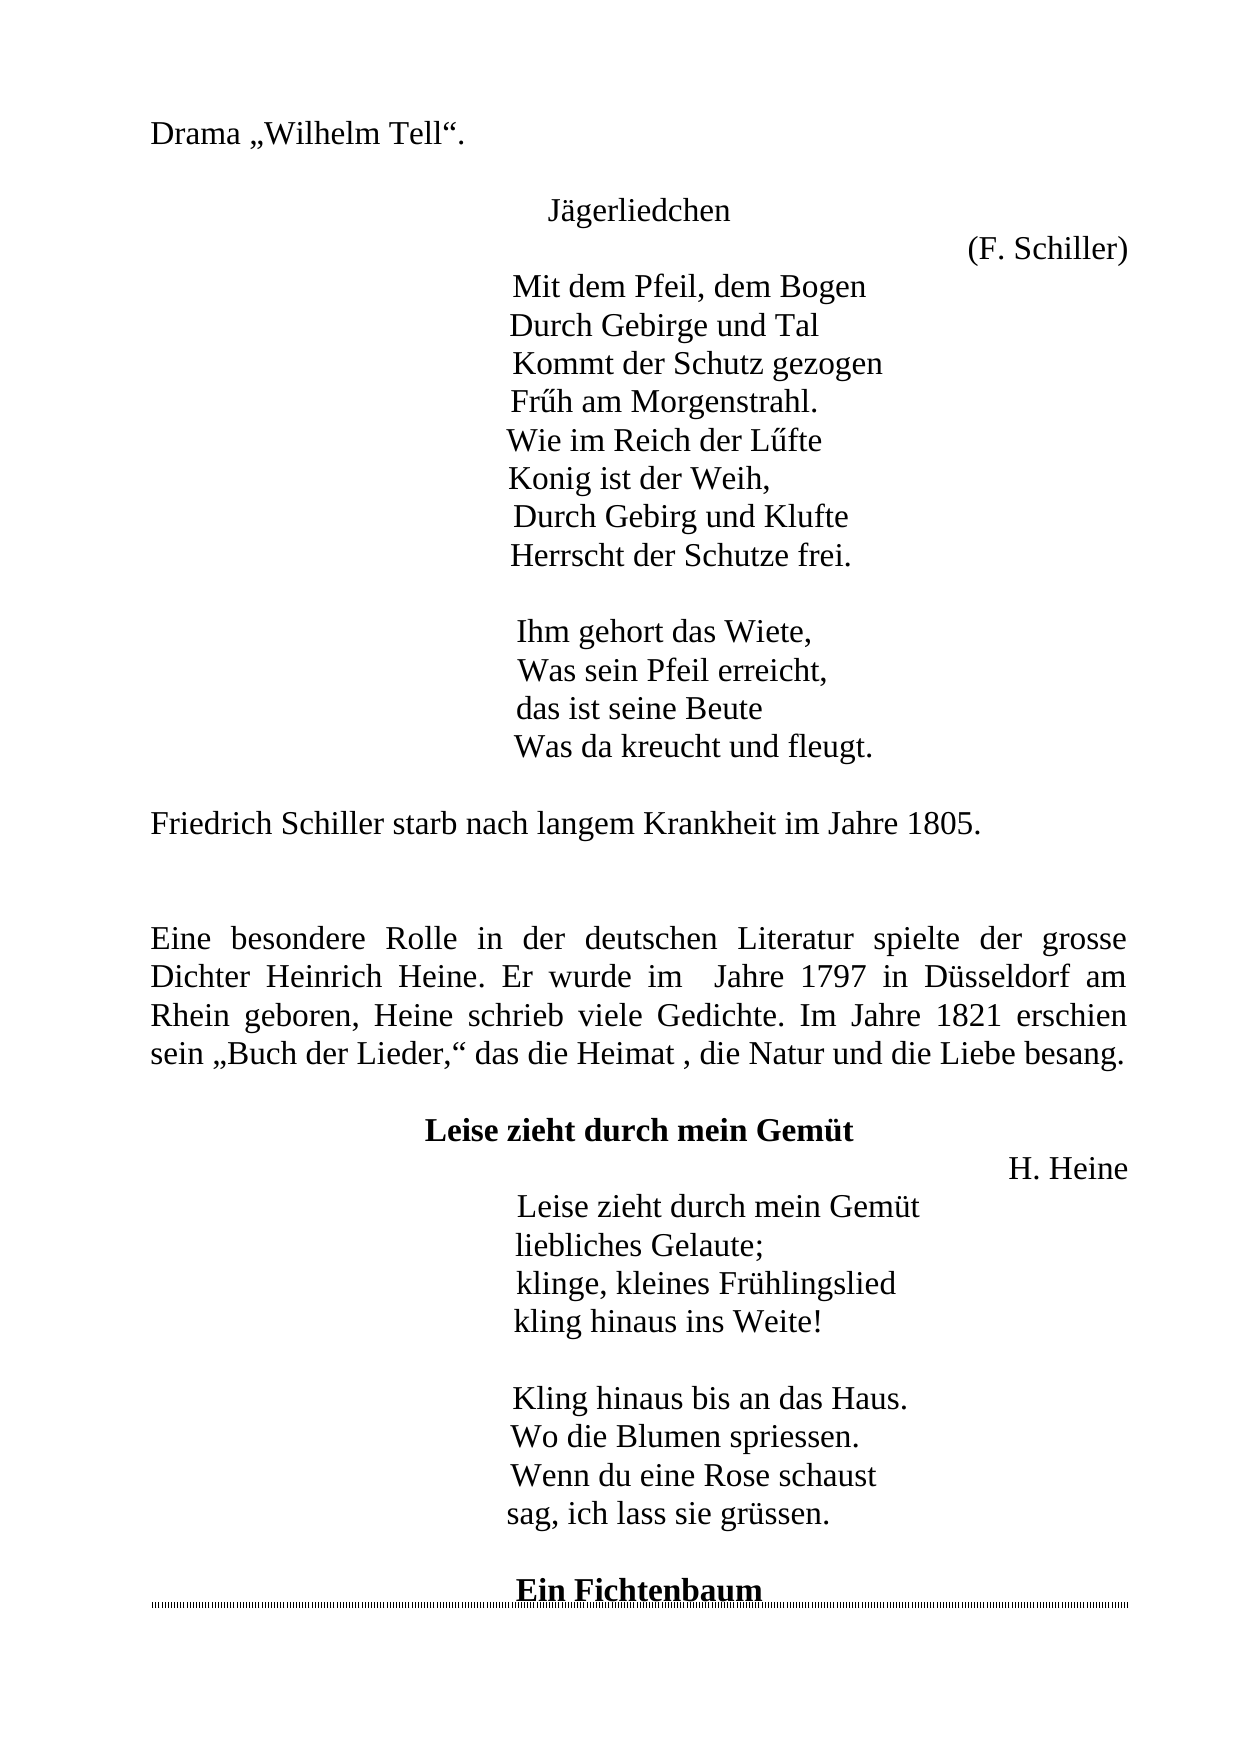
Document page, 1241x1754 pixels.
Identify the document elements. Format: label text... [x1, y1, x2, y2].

text klinge, kleines Frühlingslied [150, 1263, 1128, 1302]
text Was da kreucht und fleugt. [150, 727, 1128, 765]
text Jägerliedchen [150, 190, 1128, 228]
text das ist seine Beute [150, 688, 1128, 727]
text Eine besondere Rolle in der deutschen Literatur spielte der grosse Dichter Heinrich Heine. Er wurde im Jahre 1797 in Düsseldorf am Rhein geboren, Heine schrieb viele Gedichte. Im Jahre 1821 erschien sein „Buch der Lieder,“ das die Heimat , die Natur und die Liebe besang. [150, 918, 1128, 1072]
text Konig ist der Weih, [150, 458, 1128, 497]
text Frűh am Morgenstrahl. [150, 382, 1128, 420]
text Mit dem Pfeil, dem Bogen [150, 267, 1128, 305]
text Wenn du eine Rose schaust [150, 1455, 1128, 1493]
text H. Heine [150, 1148, 1128, 1187]
text Wo die Blumen spriessen. [150, 1417, 1128, 1455]
text Kommt der Schutz gezogen [150, 343, 1128, 382]
text Wie im Reich der Lűfte [150, 420, 1128, 458]
text Was sein Pfeil erreicht, [150, 650, 1128, 688]
text Leise zieht durch mein Gemüt [150, 1110, 1128, 1148]
text Durch Gebirge und Tal [150, 305, 1128, 343]
text sag, ich lass sie grüssen. [150, 1493, 1128, 1532]
text Ein Fichtenbaum [150, 1570, 1128, 1608]
text liebliches Gelaute; [150, 1225, 1128, 1263]
text Ihm gehort das Wiete, [150, 612, 1128, 650]
text kling hinaus ins Weite! [150, 1302, 1128, 1340]
text Friedrich Schiller starb nach langem Krankheit im Jahre 1805. [150, 803, 1128, 842]
text Kling hinaus bis an das Haus. [150, 1378, 1128, 1417]
text (F. Schiller) [162, 228, 1128, 267]
text Durch Gebirg und Klufte [150, 497, 1128, 535]
text Herrscht der Schutze frei. [150, 535, 1128, 573]
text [150, 113, 1128, 152]
text Leise zieht durch mein Gemüt [150, 1187, 1128, 1225]
